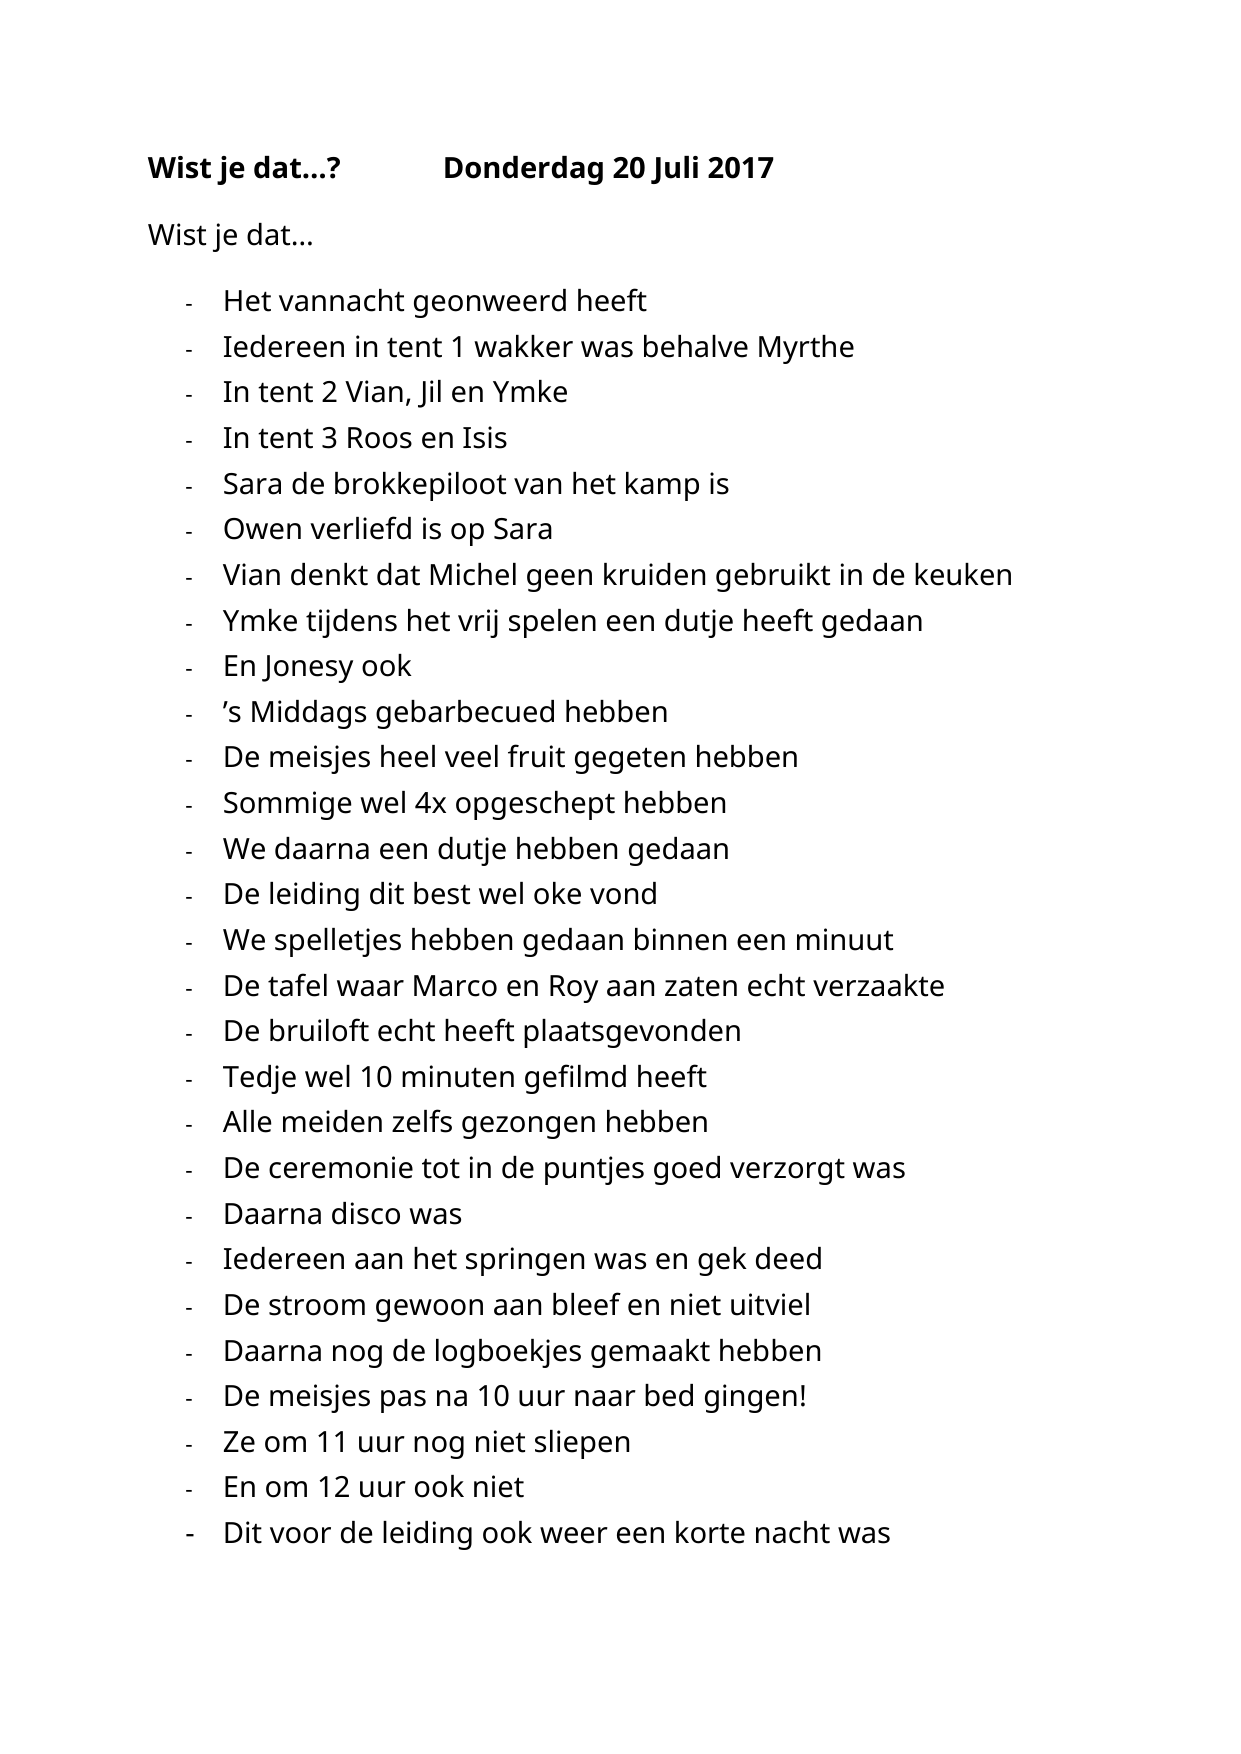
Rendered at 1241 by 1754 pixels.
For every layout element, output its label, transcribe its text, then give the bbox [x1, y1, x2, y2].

list Vian denkt dat Michel geen kruiden gebruikt in de keuken [185, 554, 1093, 594]
list Sara de brokkepiloot van het kamp is [185, 463, 1093, 503]
list Daarna nog de logboekjes gemaakt hebben [185, 1330, 1093, 1369]
list Dit voor de leiding ook weer een korte nacht was [185, 1512, 1093, 1552]
list De tafel waar Marco en Roy aan zaten echt verzaakte [185, 965, 1093, 1004]
text Wist je dat… [148, 214, 1093, 254]
list De bruiloft echt heeft plaatsgevonden [185, 1011, 1093, 1050]
list ’s Middags gebarbecued hebben [185, 691, 1093, 731]
list Iedereen aan het springen was en gek deed [185, 1239, 1093, 1278]
list We spelletjes hebben gedaan binnen een minuut [185, 919, 1093, 959]
list Owen verliefd is op Sara [185, 509, 1093, 548]
list De leiding dit best wel oke vond [185, 874, 1093, 913]
list De meisjes pas na 10 uur naar bed gingen! [185, 1376, 1093, 1415]
list Het vannacht geonweerd heeft [185, 281, 1093, 320]
list En om 12 uur ook niet [185, 1467, 1093, 1506]
list De meisjes heel veel fruit gegeten hebben [185, 737, 1093, 776]
list Daarna disco was [185, 1193, 1093, 1233]
list De stroom gewoon aan bleef en niet uitviel [185, 1284, 1093, 1324]
list Sommige wel 4x opgeschept hebben [185, 782, 1093, 822]
list In tent 2 Vian, Jil en Ymke [185, 372, 1093, 411]
list Ze om 11 uur nog niet sliepen [185, 1421, 1093, 1461]
list En Jonesy ook [185, 646, 1093, 685]
text Wist je dat…? Donderdag 20 Juli 2017 [148, 148, 1093, 187]
list Ymke tijdens het vrij spelen een dutje heeft gedaan [185, 600, 1093, 639]
list Alle meiden zelfs gezongen hebben [185, 1102, 1093, 1141]
list We daarna een dutje hebben gedaan [185, 828, 1093, 868]
list De ceremonie tot in de puntjes goed verzorgt was [185, 1147, 1093, 1187]
list In tent 3 Roos en Isis [185, 417, 1093, 457]
list Tedje wel 10 minuten gefilmd heeft [185, 1056, 1093, 1096]
list Iedereen in tent 1 wakker was behalve Myrthe [185, 326, 1093, 366]
